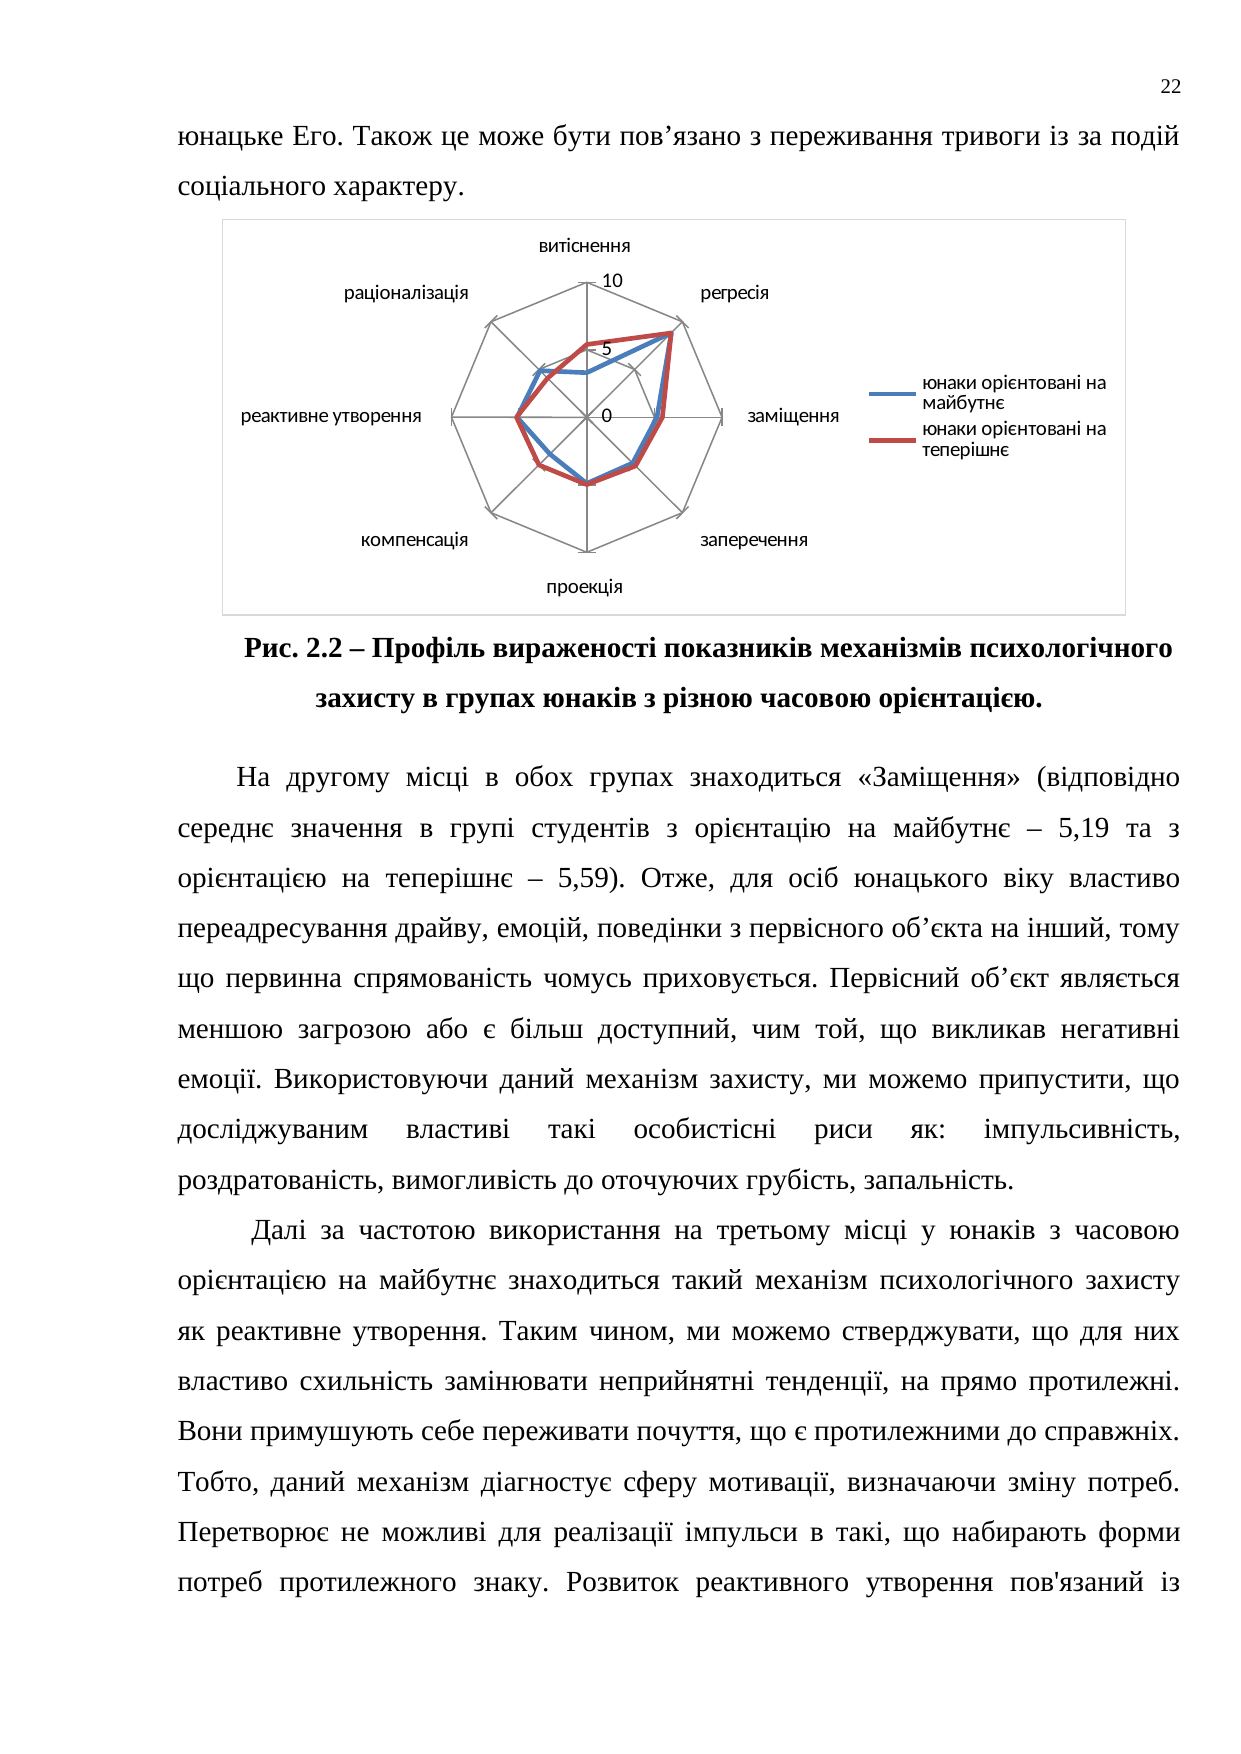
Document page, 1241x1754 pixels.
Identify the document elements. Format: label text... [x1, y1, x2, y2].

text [177, 1212, 1181, 1598]
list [177, 118, 1181, 202]
list Рис. 2.2 – Профіль вираженості показників механізмів психологічного захисту в групах юнаків з різною часовою орієнтацією. [177, 630, 1181, 714]
list На другому місці в обох групах знаходиться «Заміщення» (відповідно середнє значення в групі студентів з орієнтацію на майбутнє – 5,19 та з орієнтацією на теперішнє – 5,59). Отже, для осіб юнацького віку властиво переадресування драйву, емоцій, поведінки з первісного об’єкта на інший, тому що первинна спрямованість чомусь приховується. Первісний об’єкт являється меншою загрозою або є більш доступний, чим той, що викликав негативні емоції. Використовуючи даний механізм захисту, ми можемо припустити, що досліджуваним властиві такі особистісні риси як: імпульсивність, роздратованість, вимогливість до оточуючих грубість, запальність. [177, 759, 1181, 1195]
